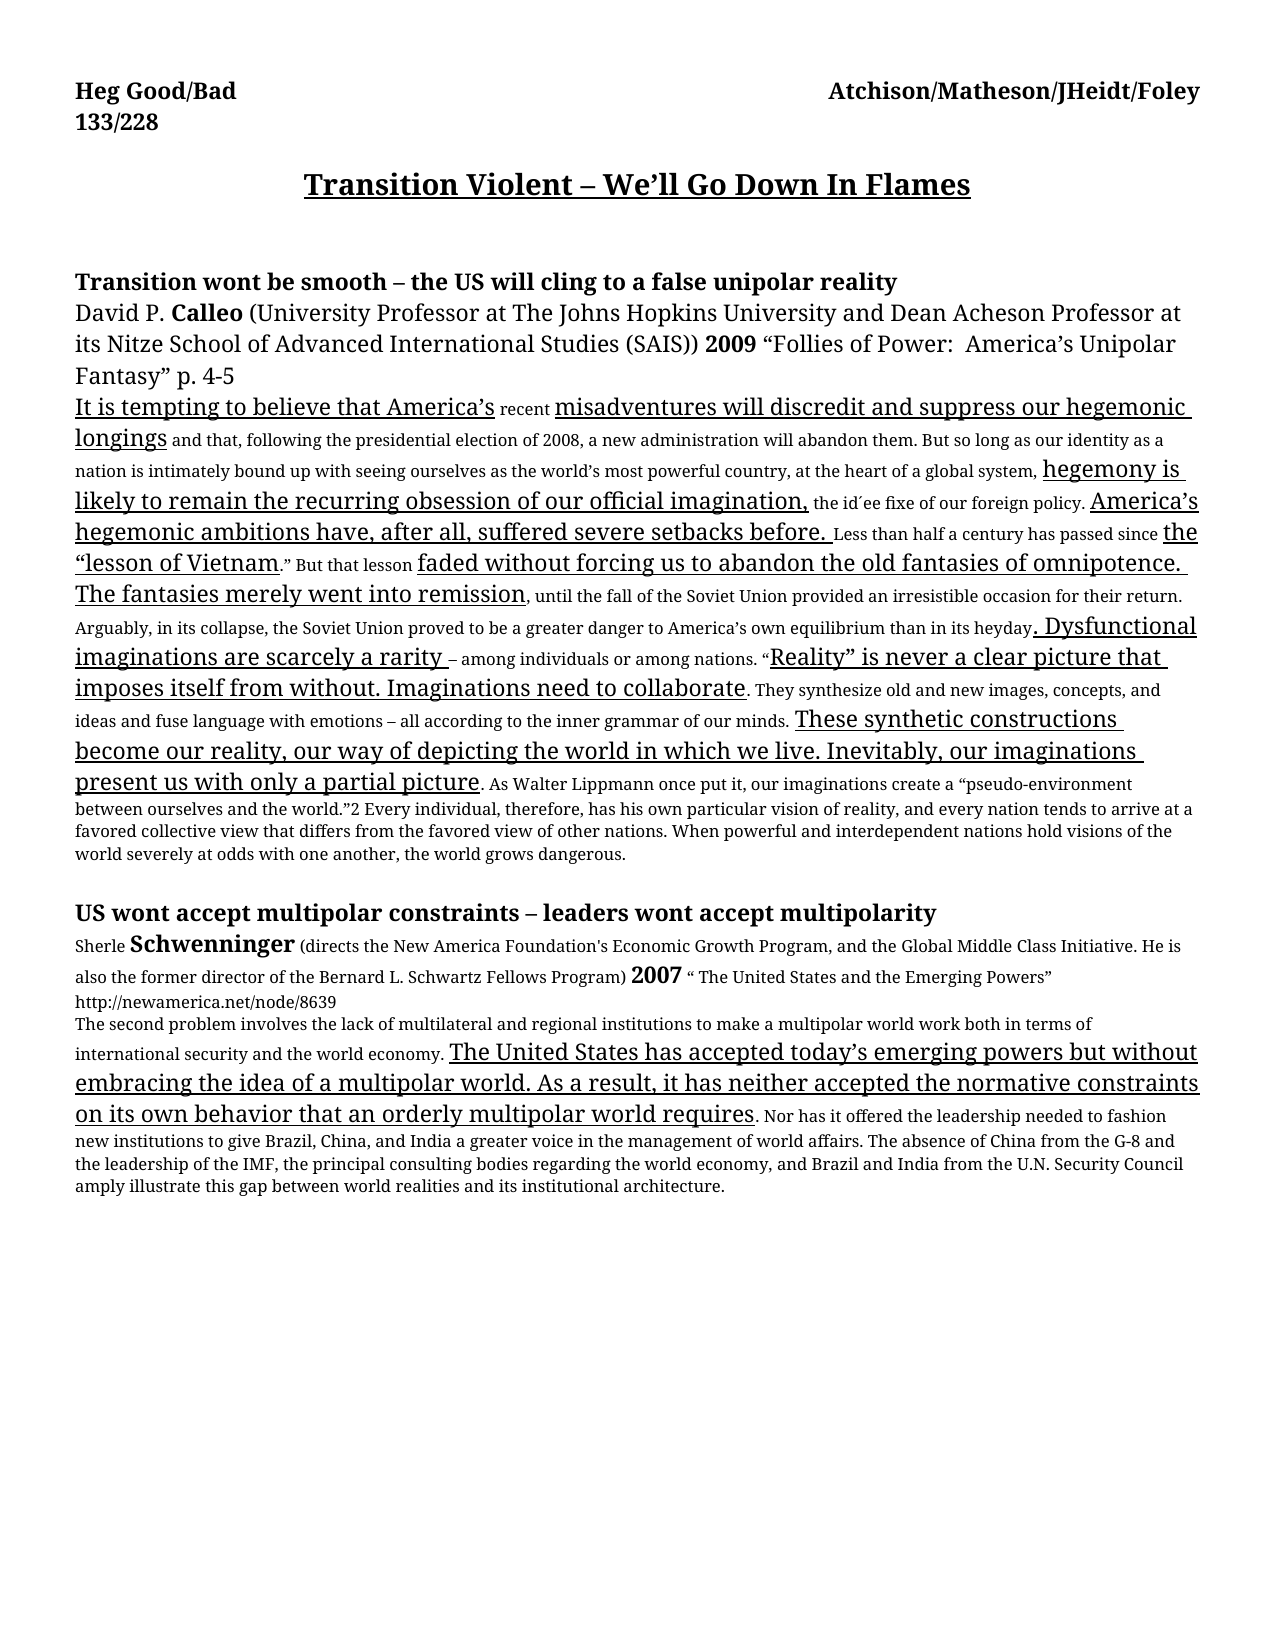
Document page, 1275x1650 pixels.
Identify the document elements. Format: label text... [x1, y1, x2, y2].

text The second problem involves the lack of multilateral and regional institutions to make a multipolar world work both in terms of international security and the world economy. The United States has accepted today’s emerging powers but without embracing the idea of a multipolar world. As a result, it has neither accepted the normative constraints on its own behavior that an orderly multipolar world requires. Nor has it offered the leadership needed to fashion new institutions to give Brazil, China, and India a greater voice in the management of world affairs. The absence of China from the G-8 and the leadership of the IMF, the principal consulting bodies regarding the world economy, and Brazil and India from the U.N. Security Council amply illustrate this gap between world realities and its institutional architecture. [75, 1013, 1200, 1093]
text David P. Calleo (University Professor at The Johns Hopkins University and Dean Acheson Professor at its Nitze School of Advanced International Studies (SAIS)) 2009 “Follies of Power: America’s Unipolar Fantasy” p. 4-5 [75, 297, 1200, 391]
subtitle Transition wont be smooth – the US will cling to a false unipolar reality [75, 266, 1200, 297]
text Sherle Schwenninger (directs the New America Foundation's Economic Growth Program, and the Global Middle Class Initiative. He is also the former director of the Bernard L. Schwartz Fellows Program) 2007 “ The United States and the Emerging Powers” http://newamerica.net/node/8639 [75, 928, 1200, 1013]
text The second problem involves the lack of multilateral and regional institutions to make a multipolar world work both in terms of international security and the world economy. The United States has accepted today’s emerging powers but without embracing the idea of a multipolar world. As a result, it has neither accepted the normative constraints on its own behavior that an orderly multipolar world requires. Nor has it offered the leadership needed to fashion new institutions to give Brazil, China, and India a greater voice in the management of world affairs. The absence of China from the G-8 and the leadership of the IMF, the principal consulting bodies regarding the world economy, and Brazil and India from the U.N. Security Council amply illustrate this gap between world realities and its institutional architecture. [75, 1095, 1200, 1198]
text It is tempting to believe that America’s recent misadventures will discredit and suppress our hegemonic longings and that, following the presidential election of 2008, a new administration will abandon them. But so long as our identity as a nation is intimately bound up with seeing ourselves as the world’s most powerful country, at the heart of a global system, hegemony is likely to remain the recurring obsession of our official imagination, the id´ee fixe of our foreign policy. America’s hegemonic ambitions have, after all, suffered severe setbacks before. Less than half a century has passed since the “lesson of Vietnam.” But that lesson faded without forcing us to abandon the old fantasies of omnipotence. The fantasies merely went into remission, until the fall of the Soviet Union provided an irresistible occasion for their return. Arguably, in its collapse, the Soviet Union proved to be a greater danger to America’s own equilibrium than in its heyday. Dysfunctional imaginations are scarcely a rarity – among individuals or among nations. “Reality” is never a clear picture that imposes itself from without. Imaginations need to collaborate. They synthesize old and new images, concepts, and ideas and fuse language with emotions – all according to the inner grammar of our minds. These synthetic constructions become our reality, our way of depicting the world in which we live. Inevitably, our imaginations present us with only a partial picture. As Walter Lippmann once put it, our imaginations create a “pseudo-environment between ourselves and the world.”2 Every individual, therefore, has his own particular vision of reality, and every nation tends to arrive at a favored collective view that differs from the favored view of other nations. When powerful and interdependent nations hold visions of the world severely at odds with one another, the world grows dangerous. [75, 391, 1200, 865]
subtitle Transition Violent – We’ll Go Down In Flames [75, 164, 1200, 203]
subtitle US wont accept multipolar constraints – leaders wont accept multipolarity [75, 897, 1200, 928]
